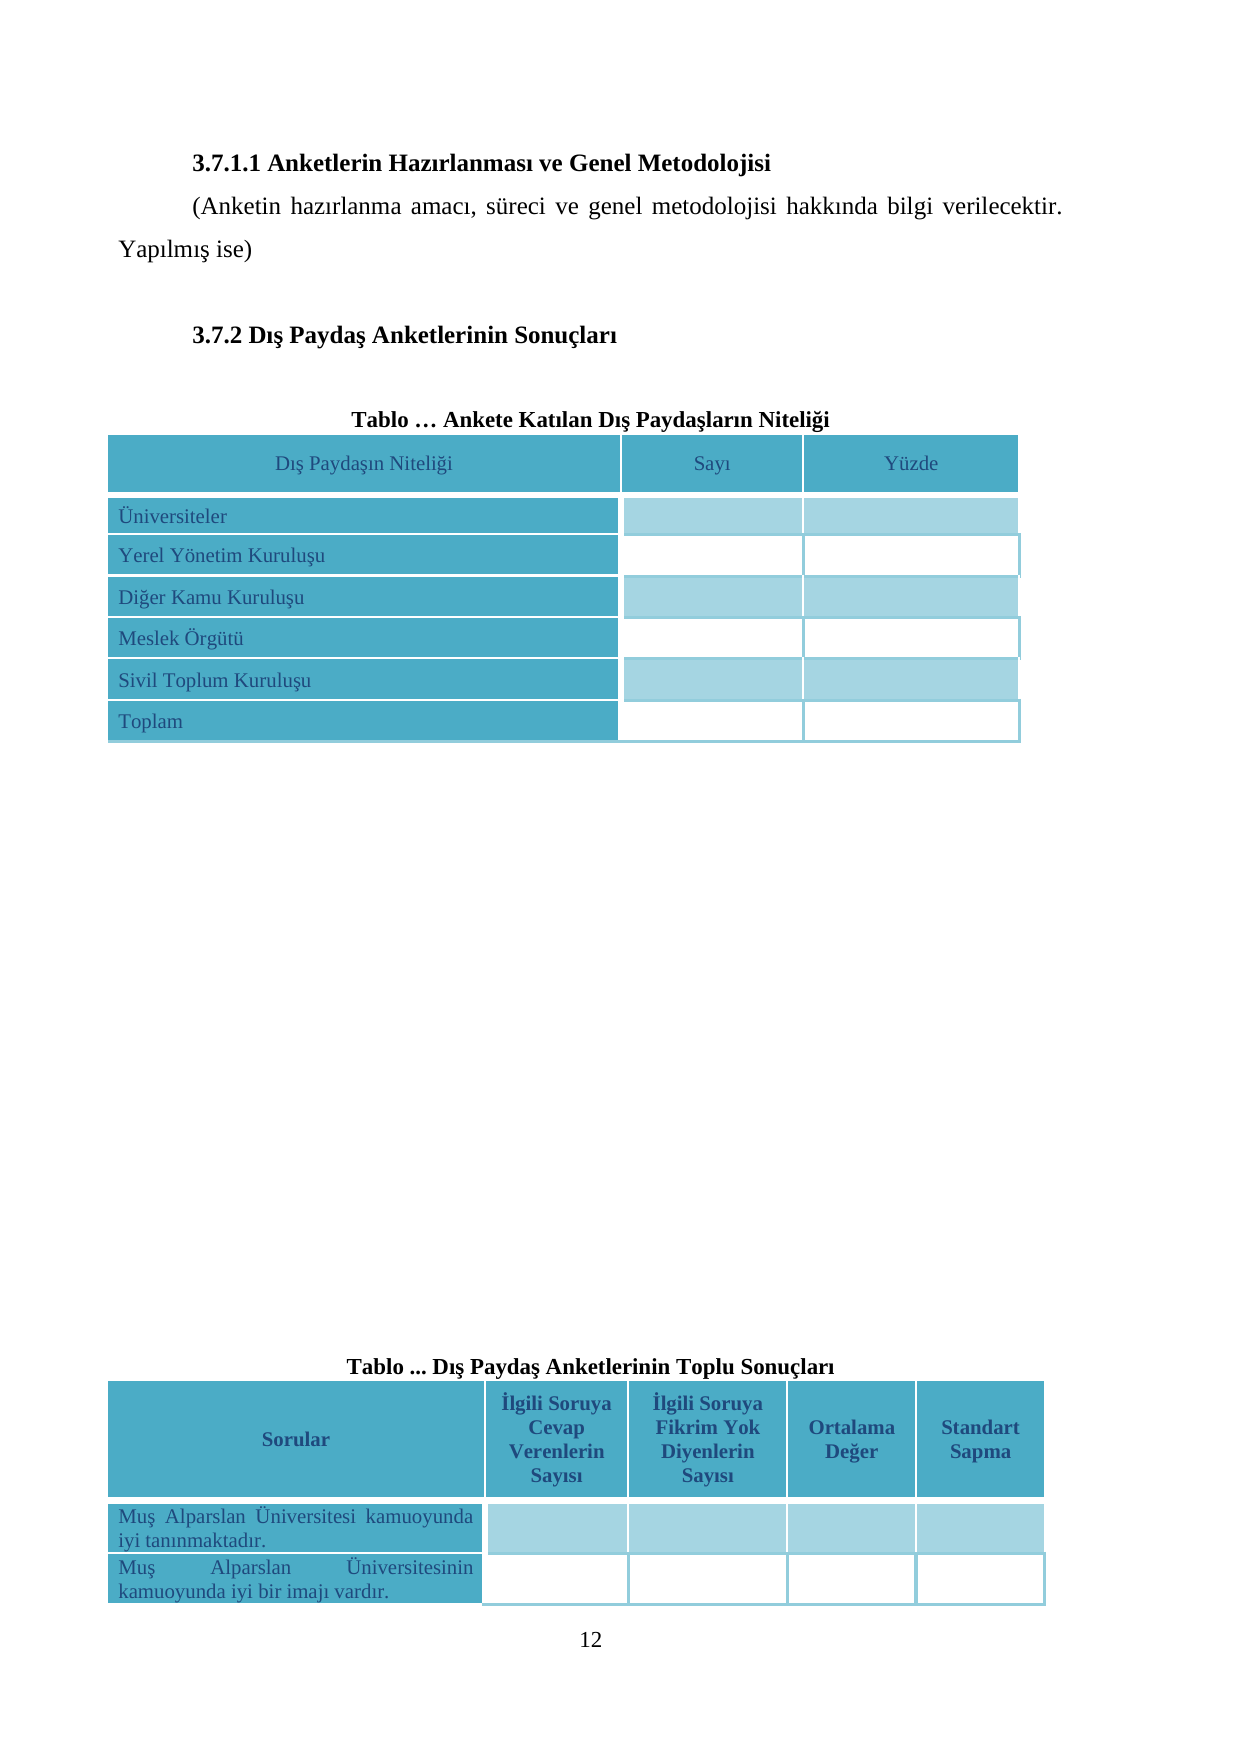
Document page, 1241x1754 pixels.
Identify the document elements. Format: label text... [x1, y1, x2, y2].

table_header Standart Sapma [917, 1381, 1044, 1497]
table_header Sayı [622, 435, 802, 492]
table_cell [630, 1555, 786, 1603]
table_cell [804, 498, 1018, 533]
table_cell [624, 660, 802, 699]
table_cell [804, 578, 1018, 616]
table_header Dış Paydaşın Niteliği [108, 435, 620, 492]
table_header Yüzde [804, 435, 1018, 492]
table_cell [788, 1504, 915, 1552]
table_header Ortalama Değer [788, 1381, 915, 1497]
text (Anketin hazırlanma amacı, süreci ve genel metodolojisi hakkında bilgi verilecektir. Yapılmış ise) [118, 191, 1063, 263]
table_cell Muş Alparslan Üniversitesinin kamuoyunda iyi bir imajı vardır. [108, 1554, 482, 1603]
table_header İlgili Soruya Cevap Verenlerin Sayısı [486, 1381, 627, 1497]
table_cell [488, 1504, 627, 1552]
text 3.7.2 Dış Paydaş Anketlerinin Sonuçları [118, 320, 1063, 349]
table_cell [917, 1504, 1044, 1552]
table_cell Yerel Yönetim Kuruluşu [108, 535, 618, 574]
table_header Sorular [108, 1381, 484, 1497]
table_cell [624, 619, 802, 657]
table_cell [918, 1555, 1043, 1603]
text 3.7.1.1 Anketlerin Hazırlanması ve Genel Metodolojisi [118, 148, 1063, 176]
table_cell [805, 619, 1018, 657]
table_cell [624, 702, 802, 740]
table_cell [805, 536, 1018, 574]
table_cell Muş Alparslan Üniversitesi kamuoyunda iyi tanınmaktadır. [108, 1504, 482, 1552]
table_cell [789, 1555, 914, 1603]
table_header İlgili Soruya Fikrim Yok Diyenlerin Sayısı [629, 1381, 786, 1497]
table_cell [624, 536, 802, 574]
text Tablo ... Dış Paydaş Anketlerinin Toplu Sonuçları [118, 1353, 1063, 1379]
table_cell [629, 1504, 786, 1552]
table_cell [488, 1555, 627, 1603]
text Tablo … Ankete Katılan Dış Paydaşların Niteliği [118, 406, 1063, 433]
table_cell Diğer Kamu Kuruluşu [108, 577, 618, 616]
table_cell Meslek Örgütü [108, 618, 618, 657]
table_cell Üniversiteler [108, 498, 618, 533]
table_cell [624, 578, 802, 616]
table_cell [805, 702, 1018, 740]
table_cell [624, 498, 802, 533]
table_cell Toplam [108, 701, 618, 740]
table_cell Sivil Toplum Kuruluşu [108, 659, 618, 699]
table_cell [804, 660, 1018, 699]
